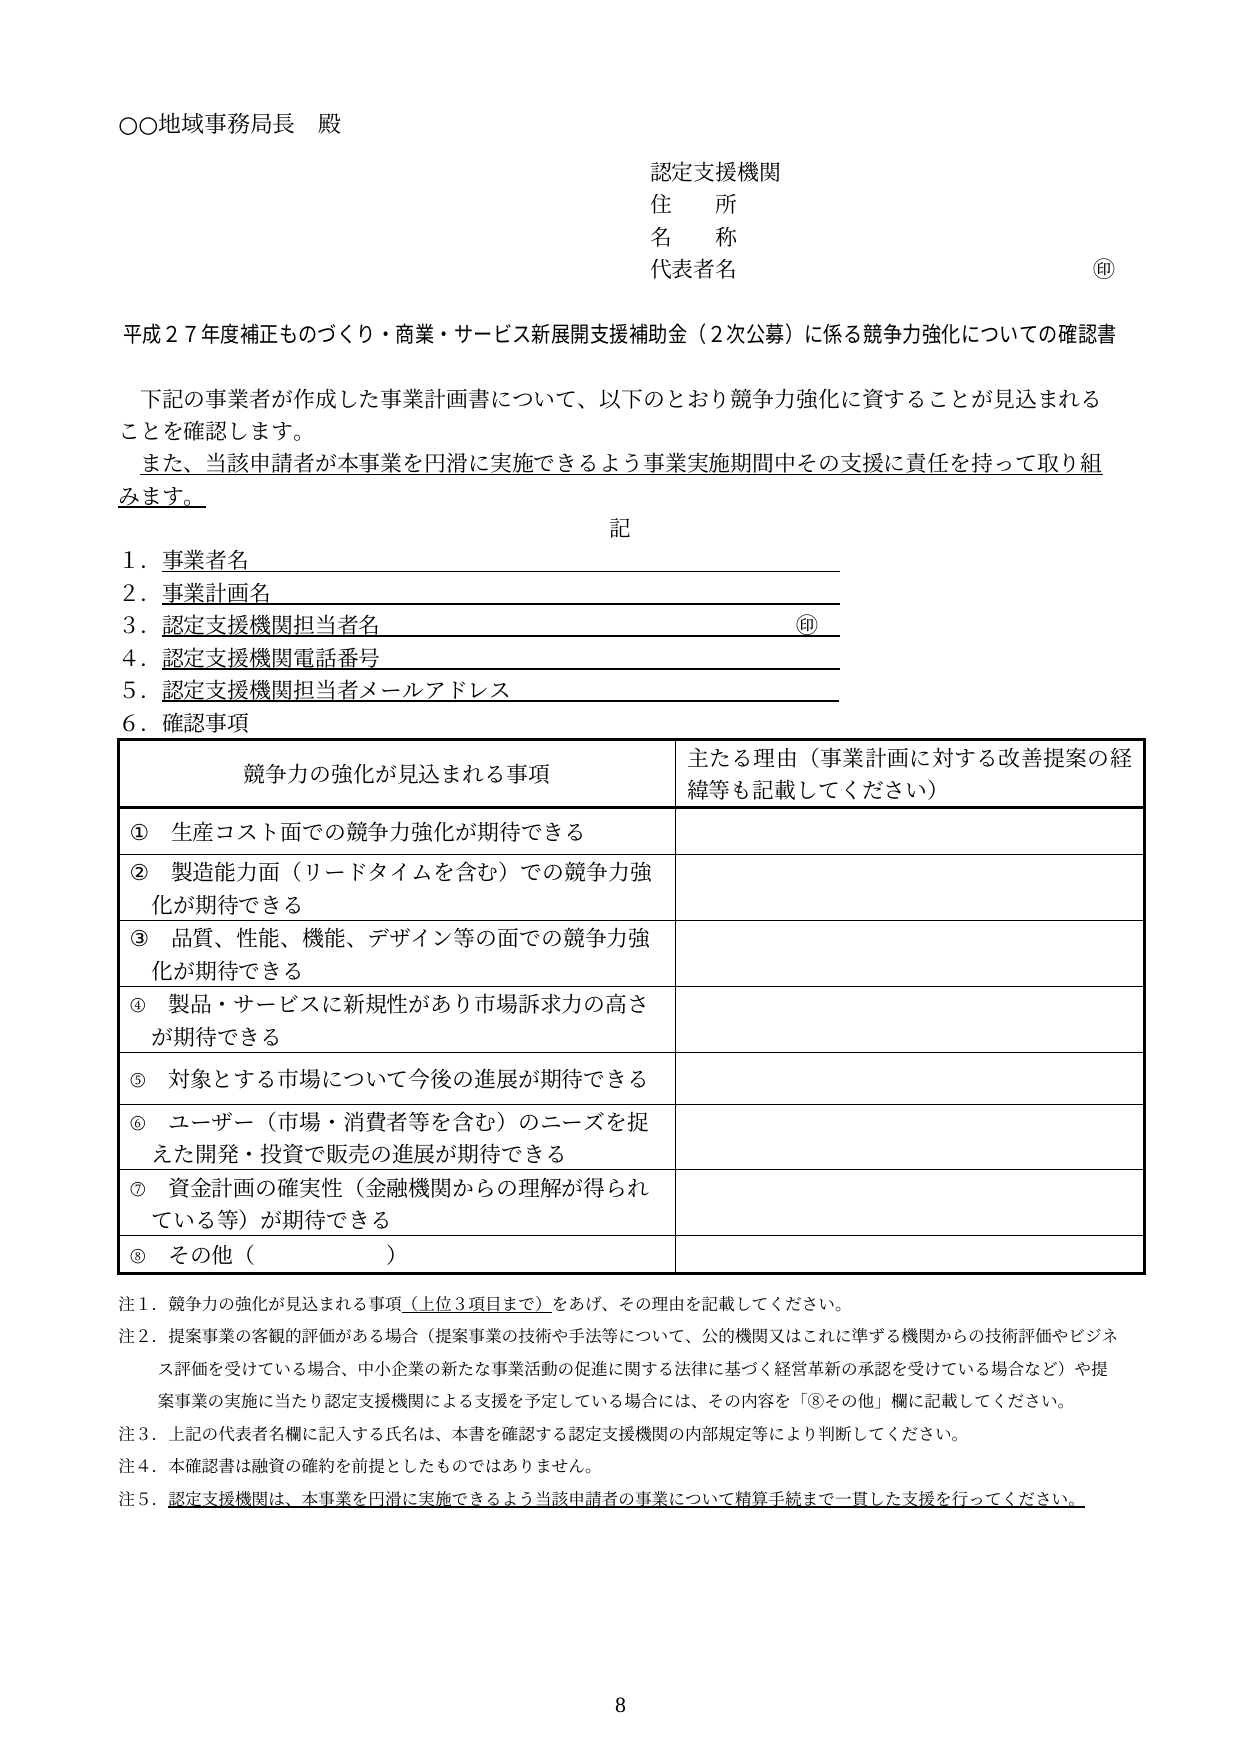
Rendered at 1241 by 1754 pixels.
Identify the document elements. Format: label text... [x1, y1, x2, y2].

table_cell [676, 987, 1143, 1052]
table_cell ⑥ ユーザー（市場・消費者等を含む）のニーズを捉 えた開発・投資で販売の進展が期待できる [120, 1105, 675, 1169]
text 代表者名 ㊞ [118, 252, 1122, 284]
table_cell [676, 1236, 1143, 1272]
table_cell ② 製造能力面（リードタイムを含む）での競争力強 化が期待できる [120, 855, 675, 920]
table_cell [676, 855, 1143, 920]
table_cell [676, 1053, 1143, 1103]
table_cell [676, 809, 1143, 854]
text ○○地域事務局長 殿 [118, 90, 1122, 154]
table_cell [676, 921, 1143, 986]
table_cell ① 生産コスト面での競争力強化が期待できる [120, 809, 675, 854]
table_cell [676, 1105, 1143, 1169]
text ６．確認事項 [118, 705, 1122, 738]
text 注３．上記の代表者名欄に記入する氏名は、本書を確認する認定支援機関の内部規定等により判断してください。 [118, 1417, 1122, 1449]
subtitle 記 [118, 511, 1122, 543]
table_cell ⑦ 資金計画の確実性（金融機関からの理解が得られ ている等）が期待できる [120, 1170, 675, 1235]
text 名 称 [118, 219, 1122, 252]
table_cell ⑤ 対象とする市場について今後の進展が期待できる [120, 1053, 675, 1103]
text 注２．提案事業の客観的評価がある場合（提案事業の技術や手法等について、公的機関又はこれに準ずる機関からの技術評価やビジネス評価を受けている場合、中小企業の新たな事業活動の促進に関する法律に基づく経営革新の承認を受けている場合など）や提案事業の実施に当たり認定支援機関による支援を予定している場合には、その内容を「⑧その他」欄に記載してください。 [118, 1319, 1122, 1417]
text 平成２７年度補正ものづくり・商業・サービス新展開支援補助金（２次公募）に係る競争力強化についての確認書 [118, 317, 1122, 349]
list ５．認定支援機関担当者メールアドレス [118, 673, 1122, 705]
table_cell ③ 品質、性能、機能、デザイン等の面での競争力強 化が期待できる [120, 921, 675, 986]
table_cell ⑧ その他（ ） [120, 1236, 675, 1272]
text 注１．競争力の強化が見込まれる事項（上位３項目まで）をあげ、その理由を記載してください。 [118, 1287, 1122, 1319]
text １．事業者名 [118, 543, 1122, 576]
text 注４．本確認書は融資の確約を前提としたものではありません。 [118, 1449, 1122, 1482]
table_header 主たる理由（事業計画に対する改善提案の経緯等も記載してください） [676, 741, 1143, 806]
text 認定支援機関 [118, 154, 1122, 187]
table_header 競争力の強化が見込まれる事項 [120, 741, 675, 806]
text 下記の事業者が作成した事業計画書について、以下のとおり競争力強化に資することが見込まれることを確認します。 [118, 381, 1122, 446]
text また、当該申請者が本事業を円滑に実施できるよう事業実施期間中その支援に責任を持って取り組みます。 [118, 446, 1122, 511]
list ２．事業計画名 [118, 576, 1122, 608]
table_cell ④ 製品・サービスに新規性があり市場訴求力の高さ が期待できる [120, 987, 675, 1052]
list ４．認定支援機関電話番号 [118, 641, 1122, 673]
text 住 所 [118, 187, 1122, 219]
text ３．認定支援機関担当者名 ㊞ [118, 608, 1122, 641]
text 注５．認定支援機関は、本事業を円滑に実施できるよう当該申請者の事業について精算手続まで一貫した支援を行ってください。 [118, 1482, 1122, 1514]
table_cell [676, 1170, 1143, 1235]
